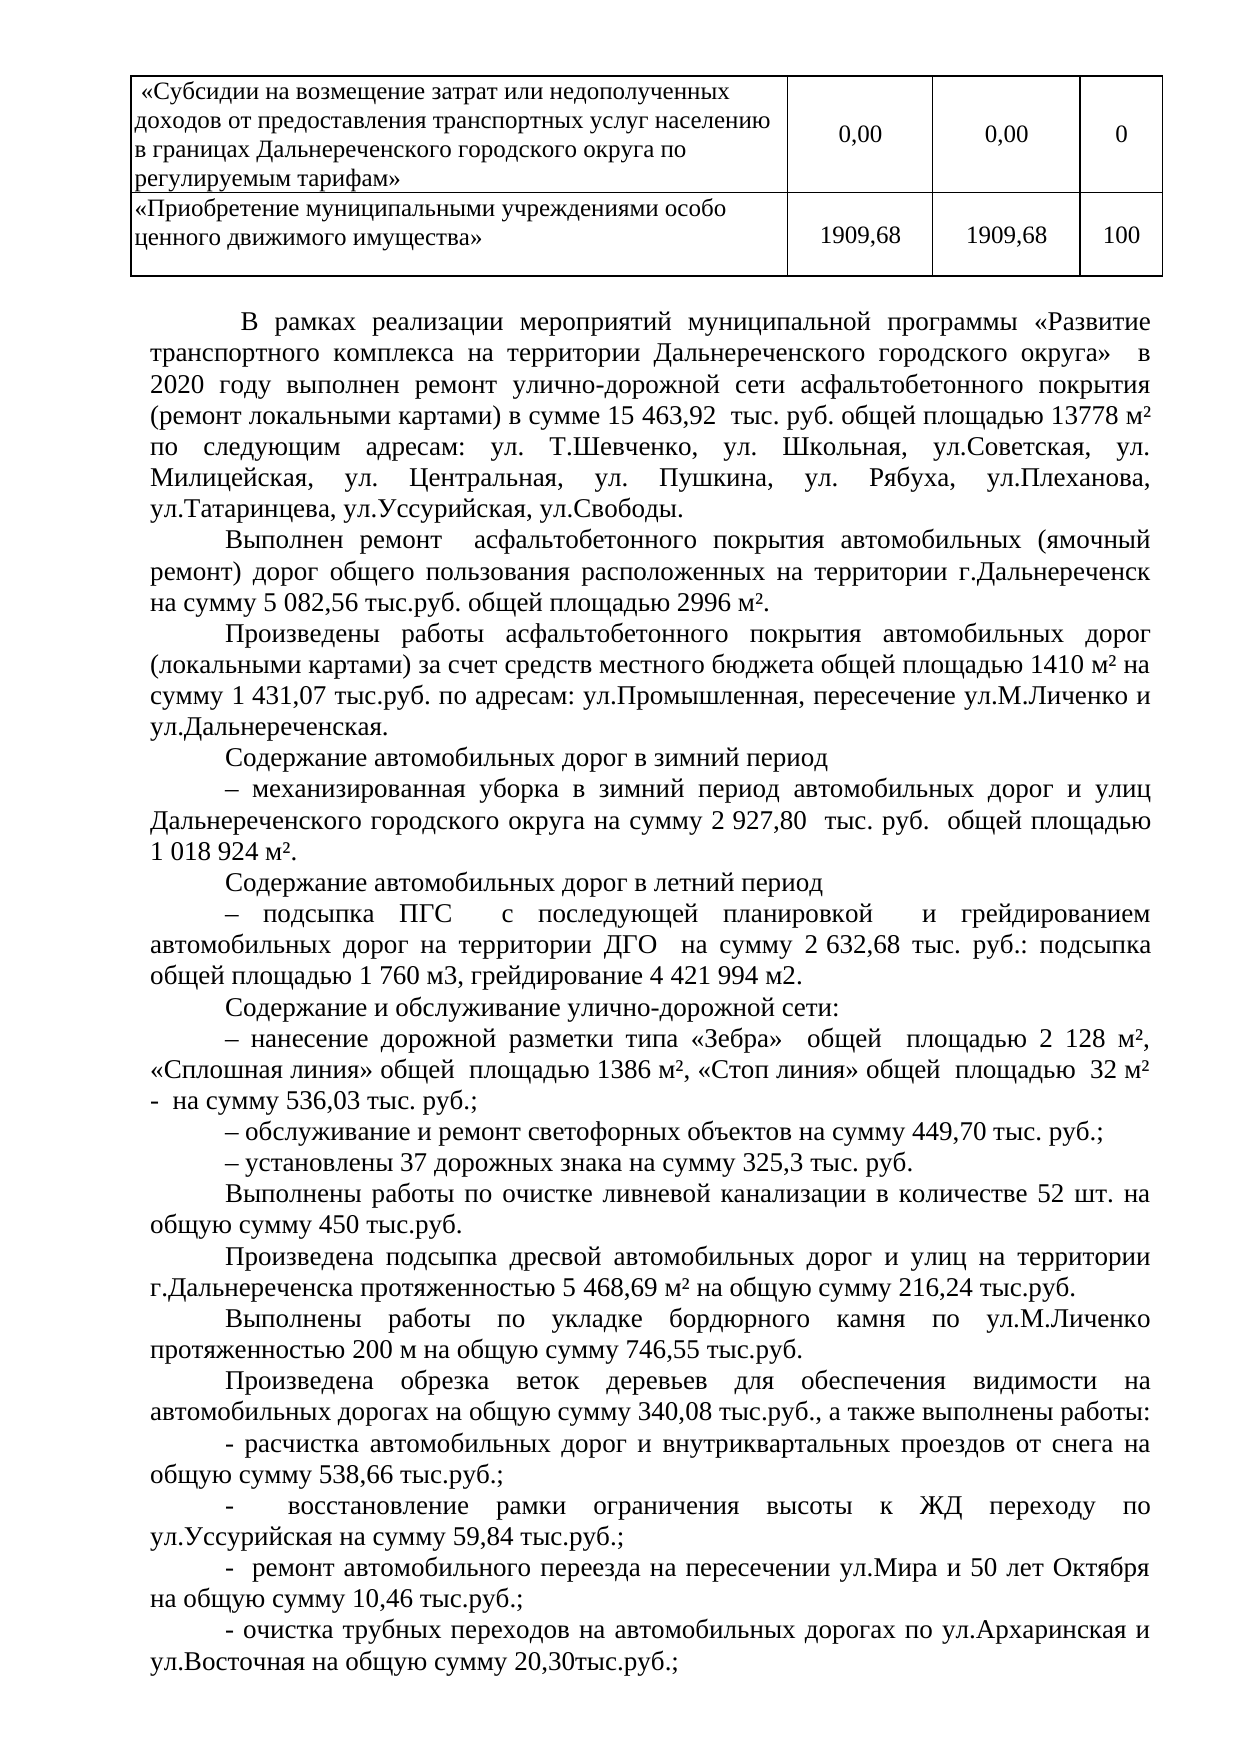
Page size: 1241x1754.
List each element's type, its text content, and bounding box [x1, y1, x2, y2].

table_cell 1909,68 [788, 193, 932, 275]
text Содержание и обслуживание улично-дорожной сети: [150, 991, 1152, 1022]
table_cell «Приобретение муниципальными учреждениями особо ценного движимого имущества» [132, 193, 787, 275]
text Выполнены работы по очистке ливневой канализации в количестве 52 шт. на общую сумму 450 тыс.руб. [150, 1177, 1152, 1240]
text Произведена обрезка веток деревьев для обеспечения видимости на автомобильных дорогах на общую сумму 340,08 тыс.руб., а также выполнены работы: [150, 1364, 1152, 1427]
text – установлены 37 дорожных знака на сумму 325,3 тыс. руб. [150, 1146, 1152, 1177]
text Произведена подсыпка дресвой автомобильных дорог и улиц на территории г.Дальнереченска протяженностью 5 468,69 м² на общую сумму 216,24 тыс.руб. [150, 1240, 1152, 1302]
text Выполнен ремонт асфальтобетонного покрытия автомобильных (ямочный ремонт) дорог общего пользования расположенных на территории г.Дальнереченск на сумму 5 082,56 тыс.руб. общей площадью 2996 м². [150, 523, 1152, 617]
table_cell 0,00 [788, 77, 932, 191]
text – обслуживание и ремонт светофорных объектов на сумму 449,70 тыс. руб.; [150, 1115, 1152, 1146]
text - очистка трубных переходов на автомобильных дорогах по ул.Архаринская и ул.Восточная на общую сумму 20,30тыс.руб.; [150, 1613, 1152, 1676]
table_cell 1909,68 [933, 193, 1079, 275]
text Произведены работы асфальтобетонного покрытия автомобильных дорог (локальными картами) за счет средств местного бюджета общей площадью 1410 м² на сумму 1 431,07 тыс.руб. по адресам: ул.Промышленная, пересечение ул.М.Личенко и ул.Дальнереченская. [150, 617, 1152, 741]
table_cell «Субсидии на возмещение затрат или недополученных доходов от предоставления транспортных услуг населению в границах Дальнереченского городского округа по регулируемым тарифам» [132, 77, 787, 191]
text – подсыпка ПГС с последующей планировкой и грейдированием автомобильных дорог на территории ДГО на сумму 2 632,68 тыс. руб.: подсыпка общей площадью 1 760 м3, грейдирование 4 421 994 м2. [150, 897, 1152, 991]
table_cell 0,00 [933, 77, 1079, 191]
text – механизированная уборка в зимний период автомобильных дорог и улиц Дальнереченского городского округа на сумму 2 927,80 тыс. руб. общей площадью 1 018 924 м². [150, 773, 1152, 866]
table_cell 0 [1081, 77, 1162, 191]
table_cell 100 [1081, 193, 1162, 275]
text В рамках реализации мероприятий муниципальной программы «Развитие транспортного комплекса на территории Дальнереченского городского округа» в 2020 году выполнен ремонт улично-дорожной сети асфальтобетонного покрытия (ремонт локальными картами) в сумме 15 463,92 тыс. руб. общей площадью 13778 м² по следующим адресам: ул. Т.Шевченко, ул. Школьная, ул.Советская, ул. Милицейская, ул. Центральная, ул. Пушкина, ул. Рябуха, ул.Плеханова, ул.Татаринцева, ул.Уссурийская, ул.Свободы. [150, 305, 1152, 523]
text - ремонт автомобильного переезда на пересечении ул.Мира и 50 лет Октября на общую сумму 10,46 тыс.руб.; [150, 1551, 1152, 1613]
text - расчистка автомобильных дорог и внутриквартальных проездов от снега на общую сумму 538,66 тыс.руб.; [150, 1427, 1152, 1489]
text – нанесение дорожной разметки типа «Зебра» общей площадью 2 128 м², «Сплошная линия» общей площадью 1386 м², «Стоп линия» общей площадью 32 м² - на сумму 536,03 тыс. руб.; [150, 1022, 1152, 1115]
text Содержание автомобильных дорог в зимний период [150, 741, 1152, 773]
text Выполнены работы по укладке бордюрного камня по ул.М.Личенко протяженностью 200 м на общую сумму 746,55 тыс.руб. [150, 1302, 1152, 1364]
text Содержание автомобильных дорог в летний период [150, 866, 1152, 897]
text - восстановление рамки ограничения высоты к ЖД переходу по ул.Уссурийская на сумму 59,84 тыс.руб.; [150, 1489, 1152, 1551]
